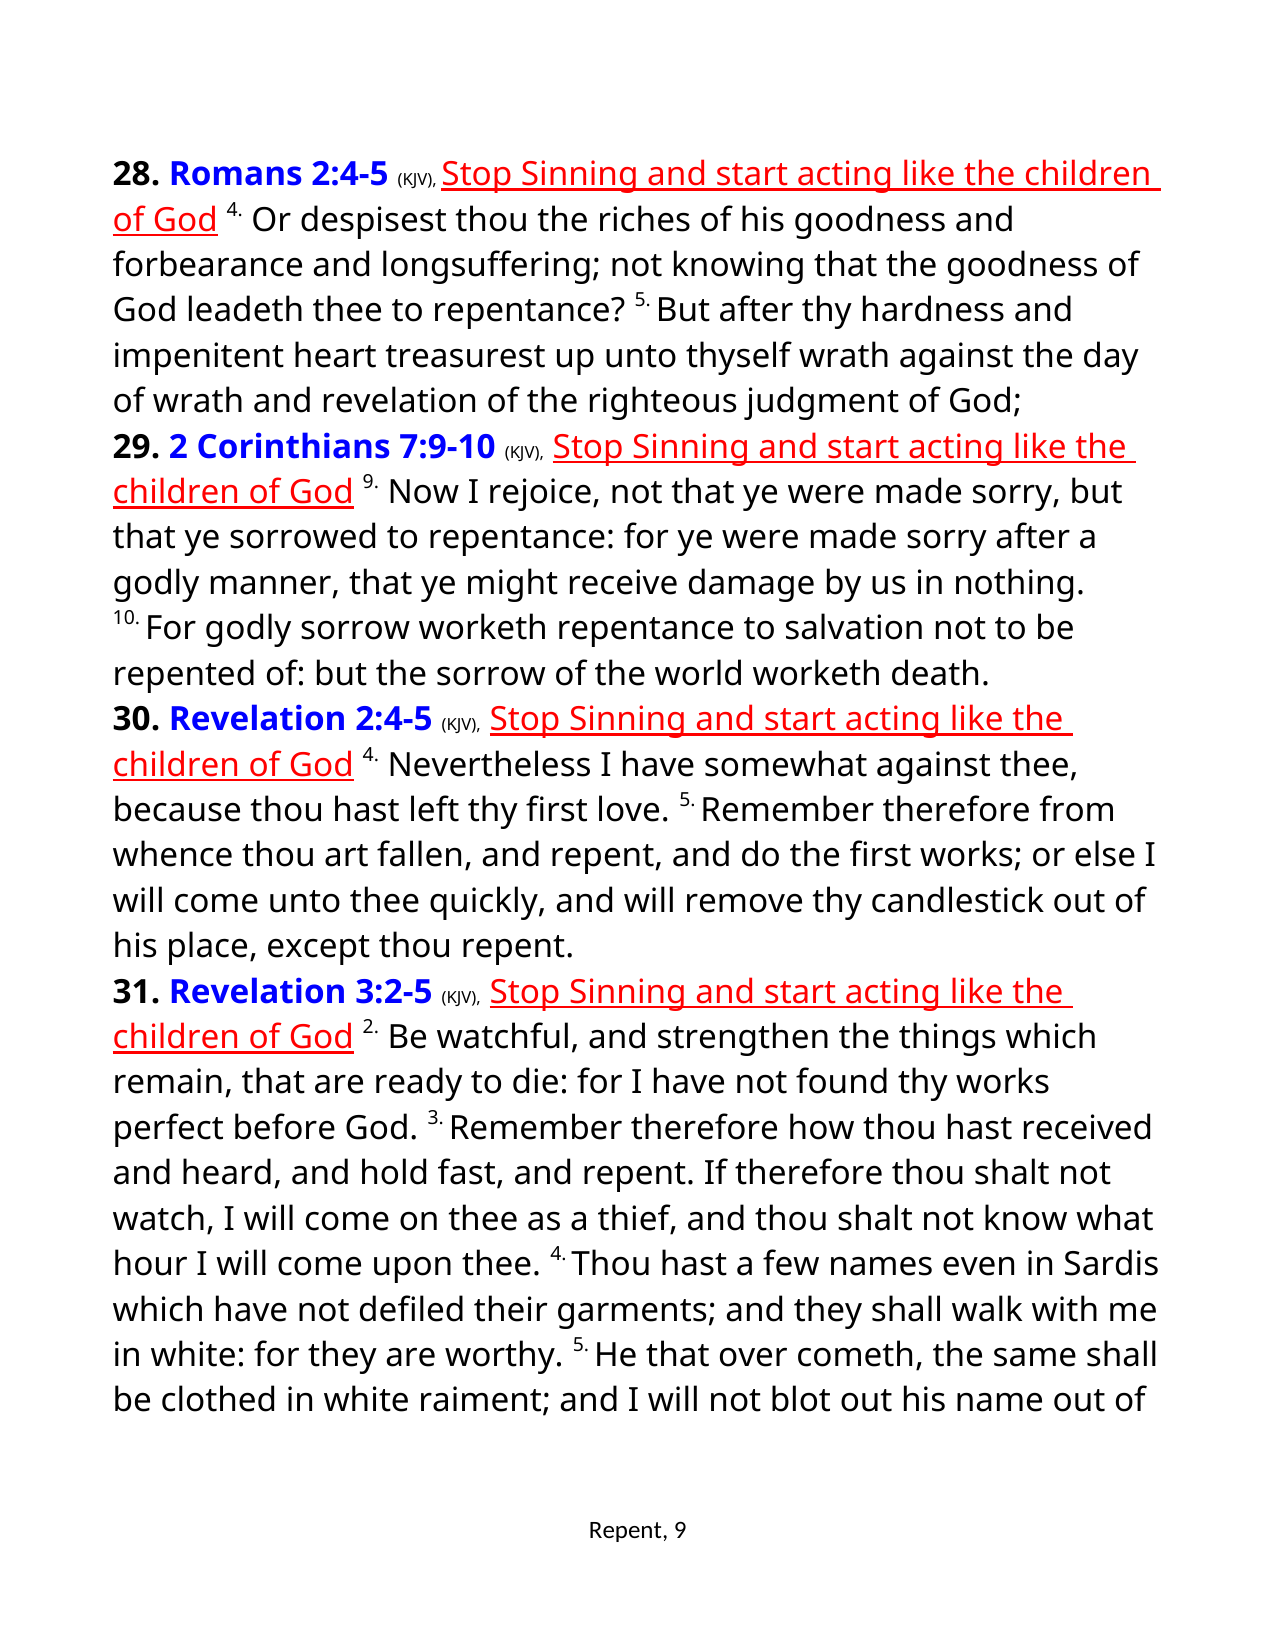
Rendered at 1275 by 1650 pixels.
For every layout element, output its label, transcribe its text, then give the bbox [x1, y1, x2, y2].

text 29. 2 Corinthians 7:9-10 (KJV), Stop Sinning and start acting like the children of God 9. Now I rejoice, not that ye were made sorry, but that ye sorrowed to repentance: for ye were made sorry after a godly manner, that ye might receive damage by us in nothing. 10. For godly sorrow worketh repentance to salvation not to be repented of: but the sorrow of the world worketh death. [112, 422, 1162, 695]
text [112, 150, 1162, 422]
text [112, 695, 1162, 1422]
